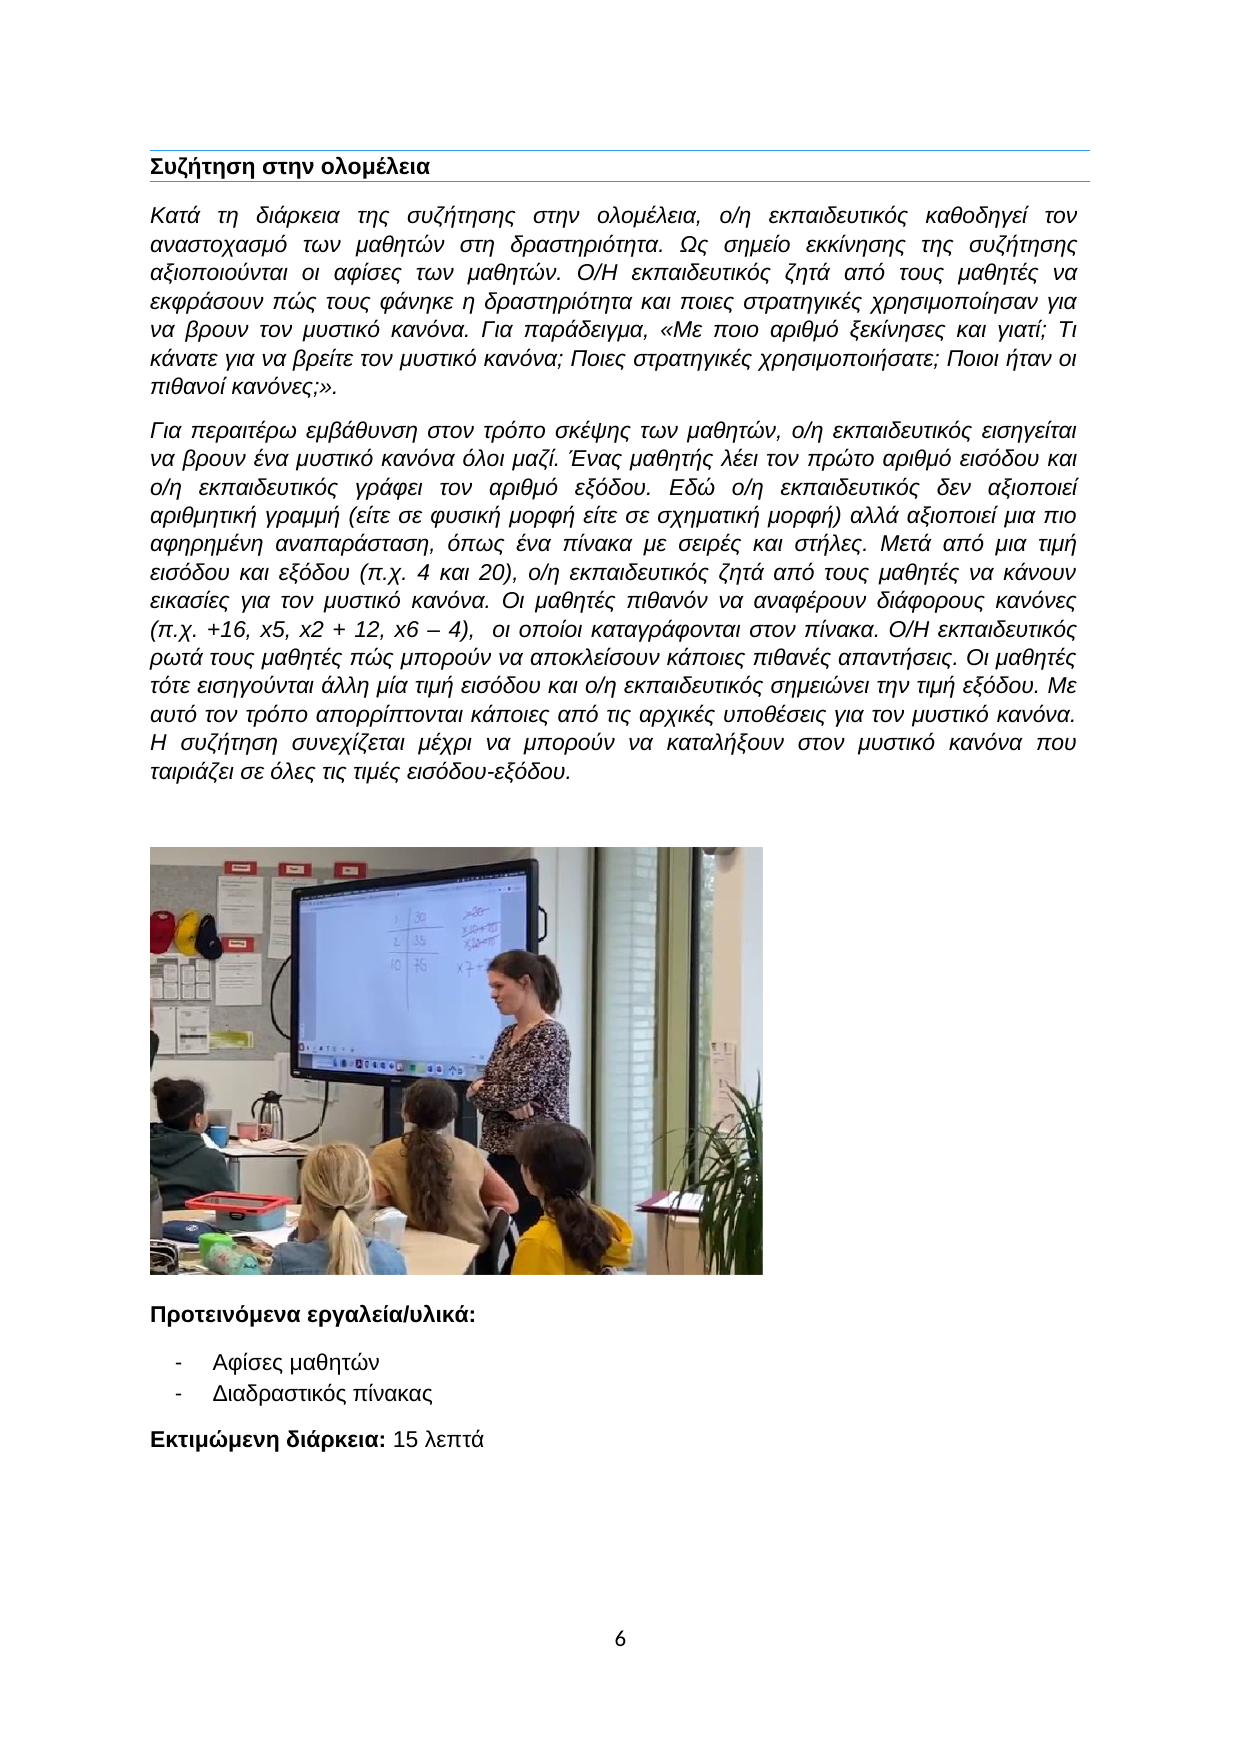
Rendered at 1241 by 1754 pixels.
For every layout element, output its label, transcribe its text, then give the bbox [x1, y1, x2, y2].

text Συζήτηση στην ολομέλεια [150, 151, 1090, 181]
list Διαδραστικός πίνακας [175, 1379, 1090, 1407]
text Για περαιτέρω εμβάθυνση στον τρόπο σκέψης των μαθητών, ο/η εκπαιδευτικός εισηγείται να βρουν ένα μυστικό κανόνα όλοι μαζί. Ένας μαθητής λέει τον πρώτο αριθμό εισόδου και ο/η εκπαιδευτικός γράφει τον αριθμό εξόδου. Εδώ ο/η εκπαιδευτικός δεν αξιοποιεί αριθμητική γραμμή (είτε σε φυσική μορφή είτε σε σχηματική μορφή) αλλά αξιοποιεί μια πιο αφηρημένη αναπαράσταση, όπως ένα πίνακα με σειρές και στήλες. Μετά από μια τιμή εισόδου και εξόδου (π.χ. 4 και 20), ο/η εκπαιδευτικός ζητά από τους μαθητές να κάνουν εικασίες για τον μυστικό κανόνα. Οι μαθητές πιθανόν να αναφέρουν διάφορους κανόνες (π.χ. +16, x5, x2 + 12, x6 – 4), οι οποίοι καταγράφονται στον πίνακα. Ο/Η εκπαιδευτικός ρωτά τους μαθητές πώς μπορούν να αποκλείσουν κάποιες πιθανές απαντήσεις. Οι μαθητές τότε εισηγούνται άλλη μία τιμή εισόδου και ο/η εκπαιδευτικός σημειώνει την τιμή εξόδου. Με αυτό τον τρόπο απορρίπτονται κάποιες από τις αρχικές υποθέσεις για τον μυστικό κανόνα. Η συζήτηση συνεχίζεται μέχρι να μπορούν να καταλήξουν στον μυστικό κανόνα που ταιριάζει σε όλες τις τιμές εισόδου-εξόδου. [150, 417, 1080, 784]
text Κατά τη διάρκεια της συζήτησης στην ολομέλεια, ο/η εκπαιδευτικός καθοδηγεί τον αναστοχασμό των μαθητών στη δραστηριότητα. Ως σημείο εκκίνησης της συζήτησης αξιοποιούνται οι αφίσες των μαθητών. Ο/Η εκπαιδευτικός ζητά από τους μαθητές να εκφράσουν πώς τους φάνηκε η δραστηριότητα και ποιες στρατηγικές χρησιμοποίησαν για να βρουν τον μυστικό κανόνα. Για παράδειγμα, «Με ποιο αριθμό ξεκίνησες και γιατί; Τι κάνατε για να βρείτε τον μυστικό κανόνα; Ποιες στρατηγικές χρησιμοποιήσατε; Ποιοι ήταν οι πιθανοί κανόνες;». [150, 202, 1080, 399]
list Αφίσες μαθητών [175, 1348, 1090, 1377]
picture [150, 847, 763, 1275]
text Εκτιμώμενη διάρκεια: 15 λεπτά [150, 1426, 1090, 1452]
